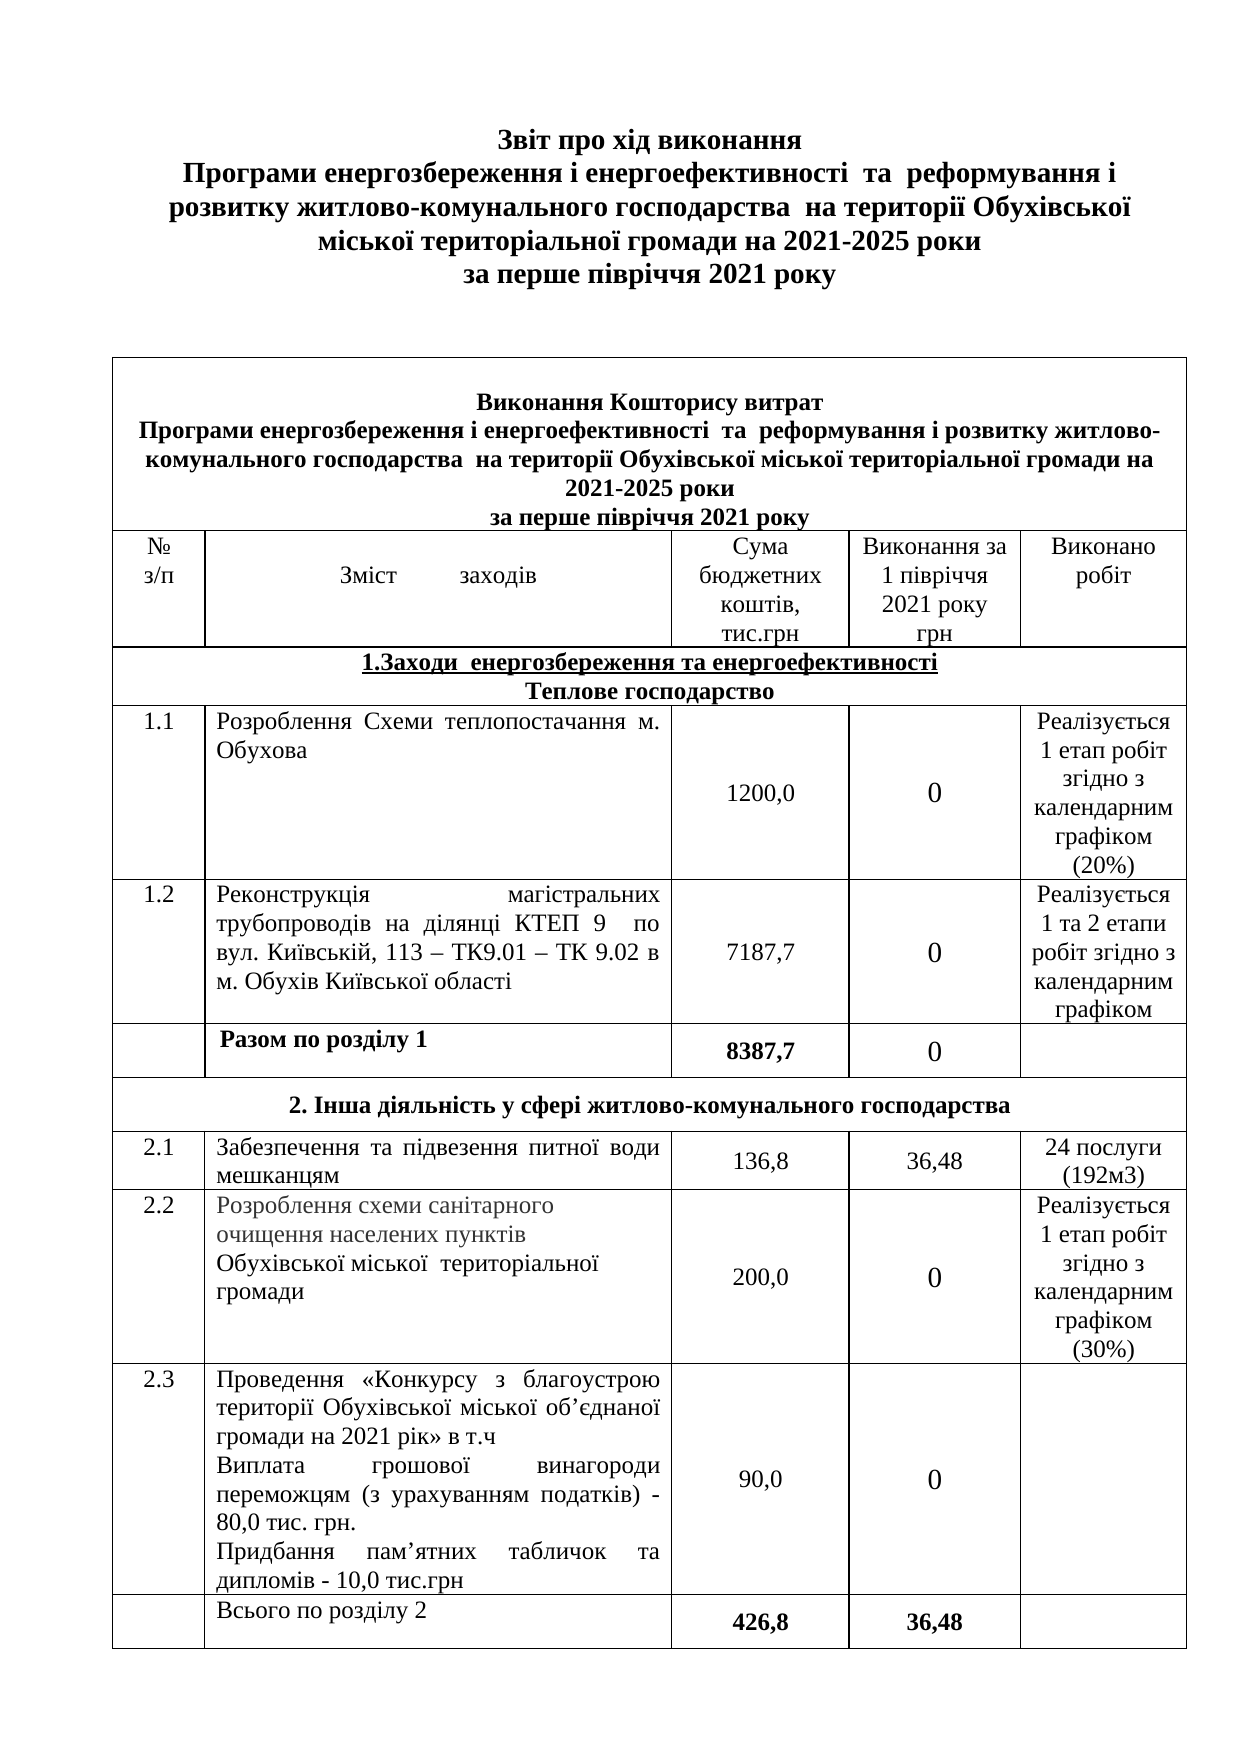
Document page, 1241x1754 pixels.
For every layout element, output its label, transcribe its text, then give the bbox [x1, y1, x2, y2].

table_cell Зміст заходів [206, 531, 671, 646]
table_cell 0 [850, 880, 1020, 1023]
table_cell Реконструкція магістральних трубопроводів на ділянці КТЕП 9 по вул. Київській, 113 – ТК9.01 – ТК 9.02 в м. Обухів Київської області [206, 880, 671, 1023]
table_cell Разом по розділу 1 [206, 1024, 671, 1077]
table_cell Виконано робіт [1021, 531, 1186, 646]
table_cell Виконання за 1 півріччя 2021 року грн [850, 531, 1020, 646]
table_cell 24 послуги (192м3) [1021, 1132, 1186, 1189]
table_cell 426,8 [672, 1595, 848, 1647]
table_cell [113, 1024, 204, 1077]
table_cell 36,48 [850, 1132, 1020, 1189]
table_cell 0 [850, 1024, 1020, 1077]
table_cell 36,48 [850, 1595, 1020, 1647]
table_cell Сума бюджетних коштів, тис.грн [672, 531, 848, 646]
table_cell Розроблення схеми санітарного очищення населених пунктів Обухівської міської територіальної громади [205, 1190, 671, 1363]
table_cell 1.2 [113, 880, 204, 1023]
table_cell 8387,7 [672, 1024, 848, 1077]
table_cell 200,0 [672, 1190, 848, 1363]
table_cell [1021, 1024, 1186, 1077]
table_cell [113, 1595, 204, 1647]
table_cell 7187,7 [672, 880, 848, 1023]
table_cell 2.3 [113, 1364, 204, 1594]
table_cell Реалізується 1 етап робіт згідно з календарним графіком (30%) [1021, 1190, 1186, 1363]
table_cell Реалізується 1 та 2 етапи робіт згідно з календарним графіком [1021, 880, 1186, 1023]
table_cell 2.2 [113, 1190, 204, 1363]
table_cell Забезпечення та підвезення питної води мешканцям [205, 1132, 671, 1189]
table_cell Всього по розділу 2 [205, 1595, 671, 1647]
table_cell 1.Заходи енергозбереження та енергоефективності Теплове господарство [113, 648, 1186, 705]
text Звіт про хід виконання [148, 122, 1152, 156]
table_cell Реалізується 1 етап робіт згідно з календарним графіком (20%) [1021, 706, 1186, 878]
table_cell 1200,0 [672, 706, 848, 878]
text Програми енергозбереження і енергоефективності та реформування і розвитку житлово-комунального господарства на території Обухівської міської територіальної громади на 2021-2025 роки [148, 156, 1152, 256]
table_cell 0 [850, 1190, 1020, 1363]
table_cell 0 [850, 1364, 1020, 1594]
table_cell 2.1 [113, 1132, 204, 1189]
table_cell 1.1 [113, 706, 204, 878]
table_cell [1021, 1595, 1186, 1647]
table_cell 136,8 [672, 1132, 848, 1189]
table_header Виконання Кошторису витрат Програми енергозбереження і енергоефективності та реформування і розвитку житлово-комунального господарства на території Обухівської міської територіальної громади на 2021-2025 роки за перше півріччя 2021 року [113, 358, 1186, 530]
table_cell 2. Інша діяльність у сфері житлово-комунального господарства [113, 1078, 1186, 1131]
table_cell [1021, 1364, 1186, 1594]
table_cell Проведення «Конкурсу з благоустрою території Обухівської міської об’єднаної громади на 2021 рік» в т.ч Виплата грошової винагороди переможцям (з урахуванням податків) -80,0 тис. грн. Придбання пам’ятних табличок та дипломів - 10,0 тис.грн [205, 1364, 671, 1594]
table_cell 0 [850, 706, 1020, 878]
table_cell № з/п [113, 531, 204, 646]
text за перше півріччя 2021 року [148, 256, 1152, 290]
table_cell Розроблення Схеми теплопостачання м. Обухова [206, 706, 671, 878]
table_cell 90,0 [672, 1364, 848, 1594]
